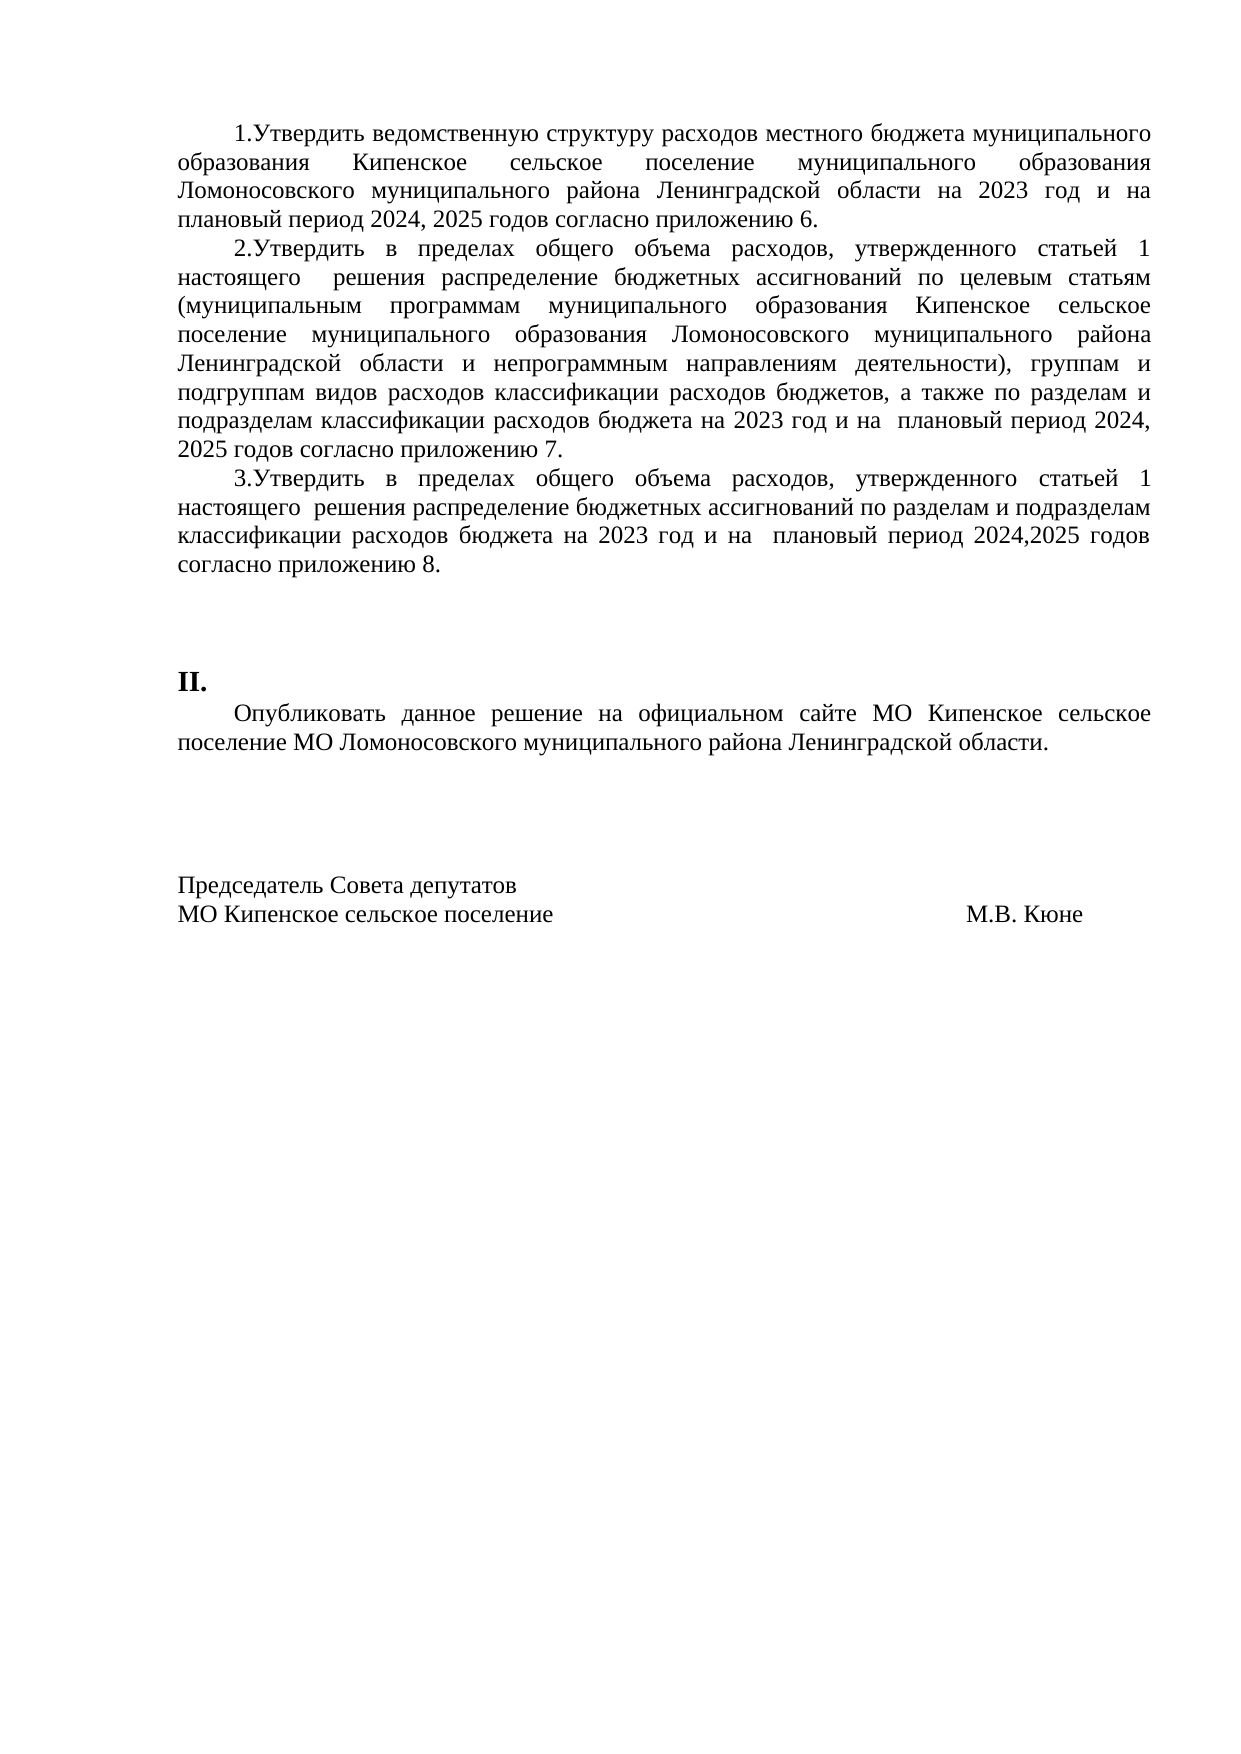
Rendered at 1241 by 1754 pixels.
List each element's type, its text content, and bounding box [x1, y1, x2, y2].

text II. [177, 664, 1152, 698]
text МО Кипенское сельское поселение М.В. Кюне [177, 899, 1152, 928]
text 1.Утвердить ведомственную структуру расходов местного бюджета муниципального образования Кипенское сельское поселение муниципального образования Ломоносовского муниципального района Ленинградской области на 2023 год и на плановый период 2024, 2025 годов согласно приложению 6. [177, 118, 1152, 233]
text Председатель Совета депутатов [177, 870, 1152, 899]
text Опубликовать данное решение на официальном сайте МО Кипенское сельское поселение МО Ломоносовского муниципального района Ленинградской области. [177, 698, 1152, 755]
text 2.Утвердить в пределах общего объема расходов, утвержденного статьей 1 настоящего решения распределение бюджетных ассигнований по целевым статьям (муниципальным программам муниципального образования Кипенское сельское поселение муниципального образования Ломоносовского муниципального района Ленинградской области и непрограммным направлениям деятельности), группам и подгруппам видов расходов классификации расходов бюджетов, а также по разделам и подразделам классификации расходов бюджета на 2023 год и на плановый период 2024, 2025 годов согласно приложению 7. [177, 233, 1152, 463]
text 3.Утвердить в пределах общего объема расходов, утвержденного статьей 1 настоящего решения распределение бюджетных ассигнований по разделам и подразделам классификации расходов бюджета на 2023 год и на плановый период 2024,2025 годов согласно приложению 8. [177, 463, 1152, 578]
